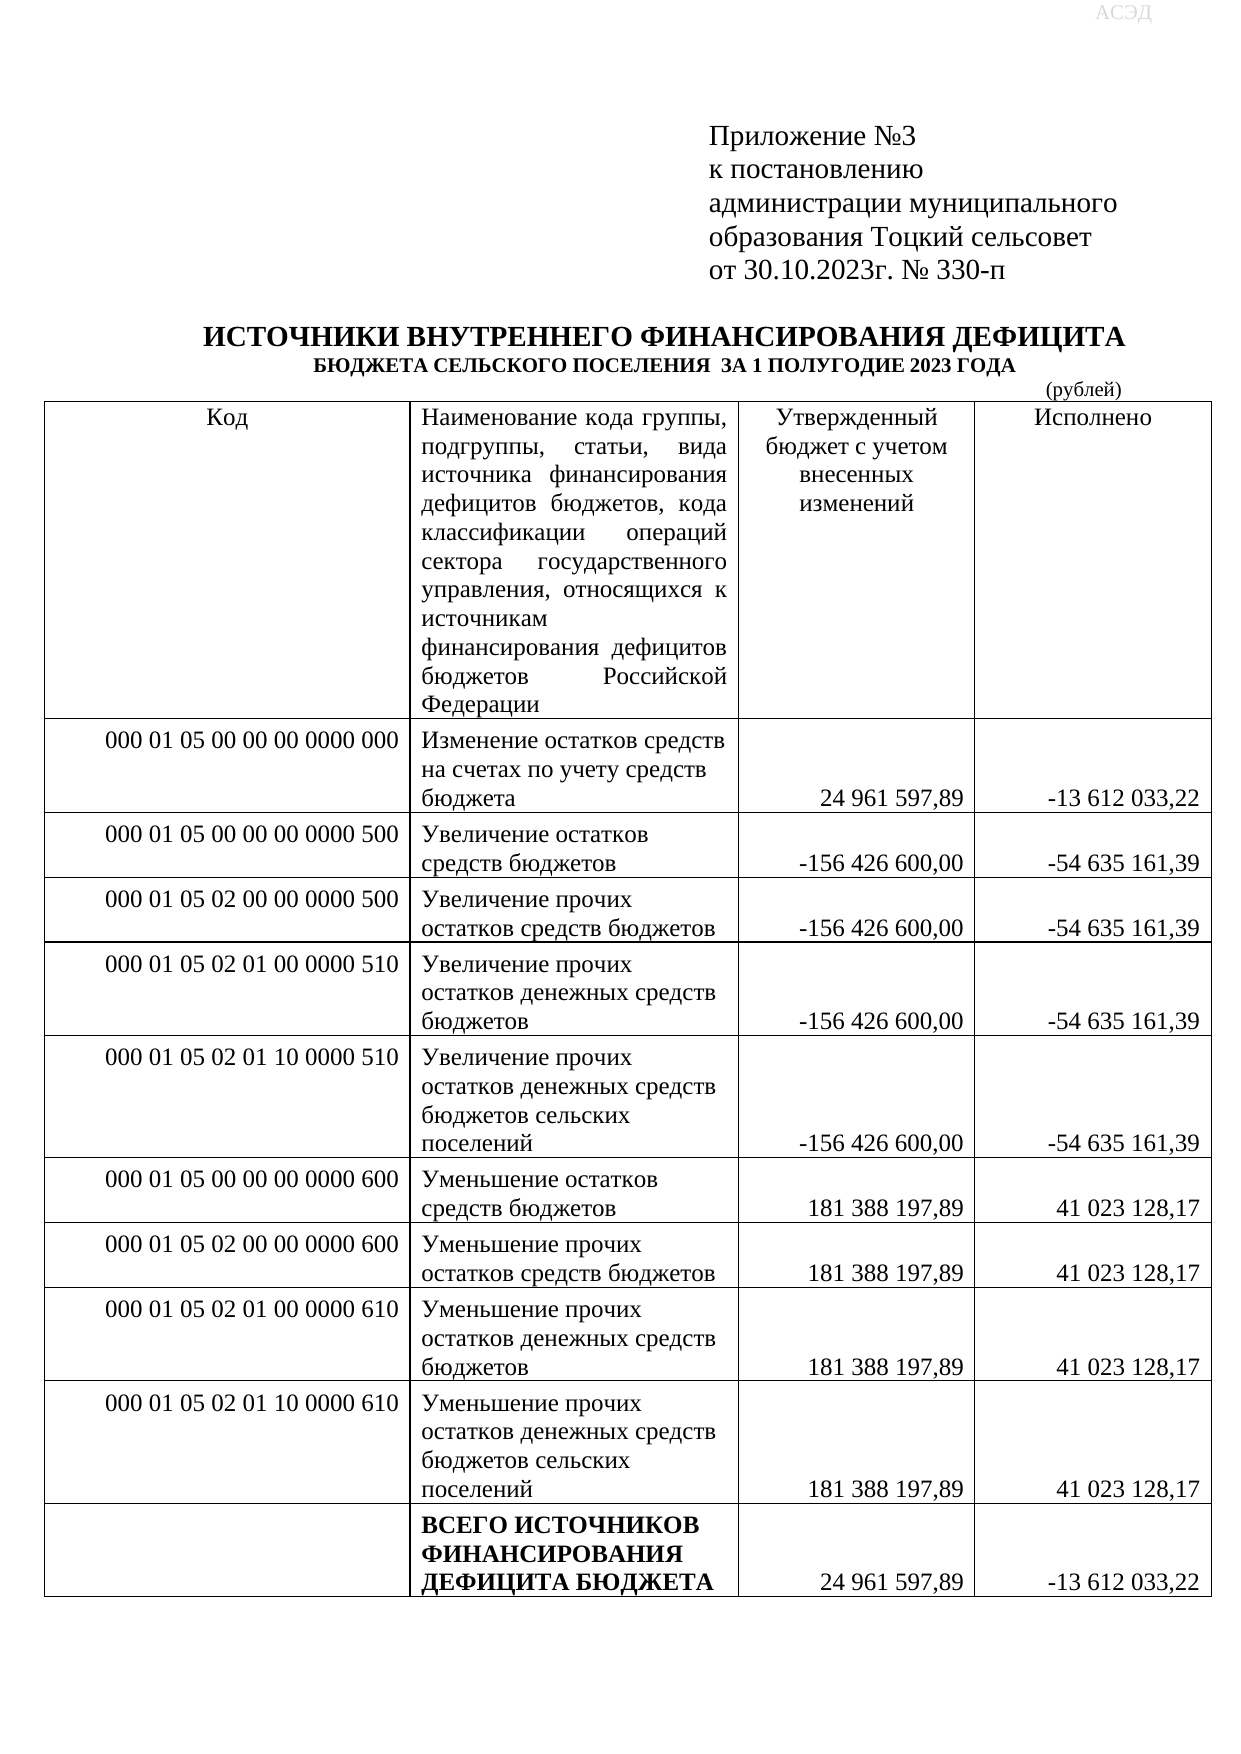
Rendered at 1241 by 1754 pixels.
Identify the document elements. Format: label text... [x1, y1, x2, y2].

table_cell Увеличение прочих остатков денежных средств бюджетов [411, 943, 738, 1035]
table_cell 000 01 05 02 00 00 0000 600 [45, 1223, 409, 1287]
table_cell Уменьшение прочих остатков денежных средств бюджетов сельских поселений [411, 1381, 738, 1503]
table_cell Увеличение прочих остатков средств бюджетов [411, 878, 738, 941]
table_cell 000 01 05 02 00 00 0000 500 [45, 878, 409, 941]
table_cell Увеличение прочих остатков денежных средств бюджетов сельских поселений [411, 1036, 738, 1157]
table_header Наименование кода группы, подгруппы, статьи, вида источника финансирования дефицитов бюджетов, кода классификации операций сектора государственного управления, относящихся к источникам финансирования дефицитов бюджетов Российской Федерации [411, 402, 738, 718]
text от 30.10.2023г. № 330-п [709, 252, 1152, 286]
text Приложение №3 [709, 118, 1152, 152]
table_cell 181 388 197,89 [739, 1288, 974, 1380]
table_cell 41 023 128,17 [975, 1288, 1211, 1380]
table_cell Уменьшение остатков средств бюджетов [411, 1158, 738, 1222]
table_cell ВСЕГО ИСТОЧНИКОВ ФИНАНСИРОВАНИЯ ДЕФИЦИТА БЮДЖЕТА [411, 1504, 738, 1596]
table_cell Изменение остатков средств на счетах по учету средств бюджета [411, 719, 738, 812]
table_cell 000 01 05 02 01 10 0000 610 [45, 1381, 409, 1503]
table_cell -54 635 161,39 [975, 1036, 1211, 1157]
table_cell -54 635 161,39 [975, 943, 1211, 1035]
table_cell -156 426 600,00 [739, 943, 974, 1035]
table_cell -13 612 033,22 [975, 1504, 1211, 1596]
table_cell 181 388 197,89 [739, 1223, 974, 1287]
table_cell 181 388 197,89 [739, 1381, 974, 1503]
table_cell 41 023 128,17 [975, 1223, 1211, 1287]
table_cell -54 635 161,39 [975, 878, 1211, 941]
table_cell 000 01 05 00 00 00 0000 000 [45, 719, 409, 812]
table_cell 24 961 597,89 [739, 1504, 974, 1596]
table_cell [45, 1504, 409, 1596]
table_cell -13 612 033,22 [975, 719, 1211, 812]
table_cell 000 01 05 00 00 00 0000 500 [45, 813, 409, 877]
table_cell -156 426 600,00 [739, 813, 974, 877]
table_cell 000 01 05 02 01 00 0000 510 [45, 943, 409, 1035]
table_cell 181 388 197,89 [739, 1158, 974, 1222]
text (рублей) [177, 377, 1152, 401]
table_cell -54 635 161,39 [975, 813, 1211, 877]
table_cell Уменьшение прочих остатков денежных средств бюджетов [411, 1288, 738, 1380]
table_cell -156 426 600,00 [739, 1036, 974, 1157]
text к постановлению [709, 152, 1152, 185]
table_cell Увеличение остатков средств бюджетов [411, 813, 738, 877]
table_header Исполнено [975, 402, 1211, 718]
table_header Утвержденный бюджет с учетом внесенных изменений [739, 402, 974, 718]
table_cell -156 426 600,00 [739, 878, 974, 941]
table_cell 24 961 597,89 [739, 719, 974, 812]
table_cell 000 01 05 02 01 00 0000 610 [45, 1288, 409, 1380]
table_header Код [45, 402, 409, 718]
table_cell Уменьшение прочих остатков средств бюджетов [411, 1223, 738, 1287]
table_cell 41 023 128,17 [975, 1381, 1211, 1503]
text образования Тоцкий сельсовет [709, 219, 1152, 252]
table_cell 000 01 05 00 00 00 0000 600 [45, 1158, 409, 1222]
text администрации муниципального [709, 185, 1152, 219]
subtitle ИСТОЧНИКИ ВНУТРЕННЕГО ФИНАНСИРОВАНИЯ ДЕФИЦИТА [177, 319, 1152, 353]
table_cell 41 023 128,17 [975, 1158, 1211, 1222]
table_cell 000 01 05 02 01 10 0000 510 [45, 1036, 409, 1157]
text БЮДЖЕТА СЕЛЬСКОГО ПОСЕЛЕНИЯ ЗА 1 ПОЛУГОДИЕ 2023 ГОДА [177, 353, 1152, 377]
